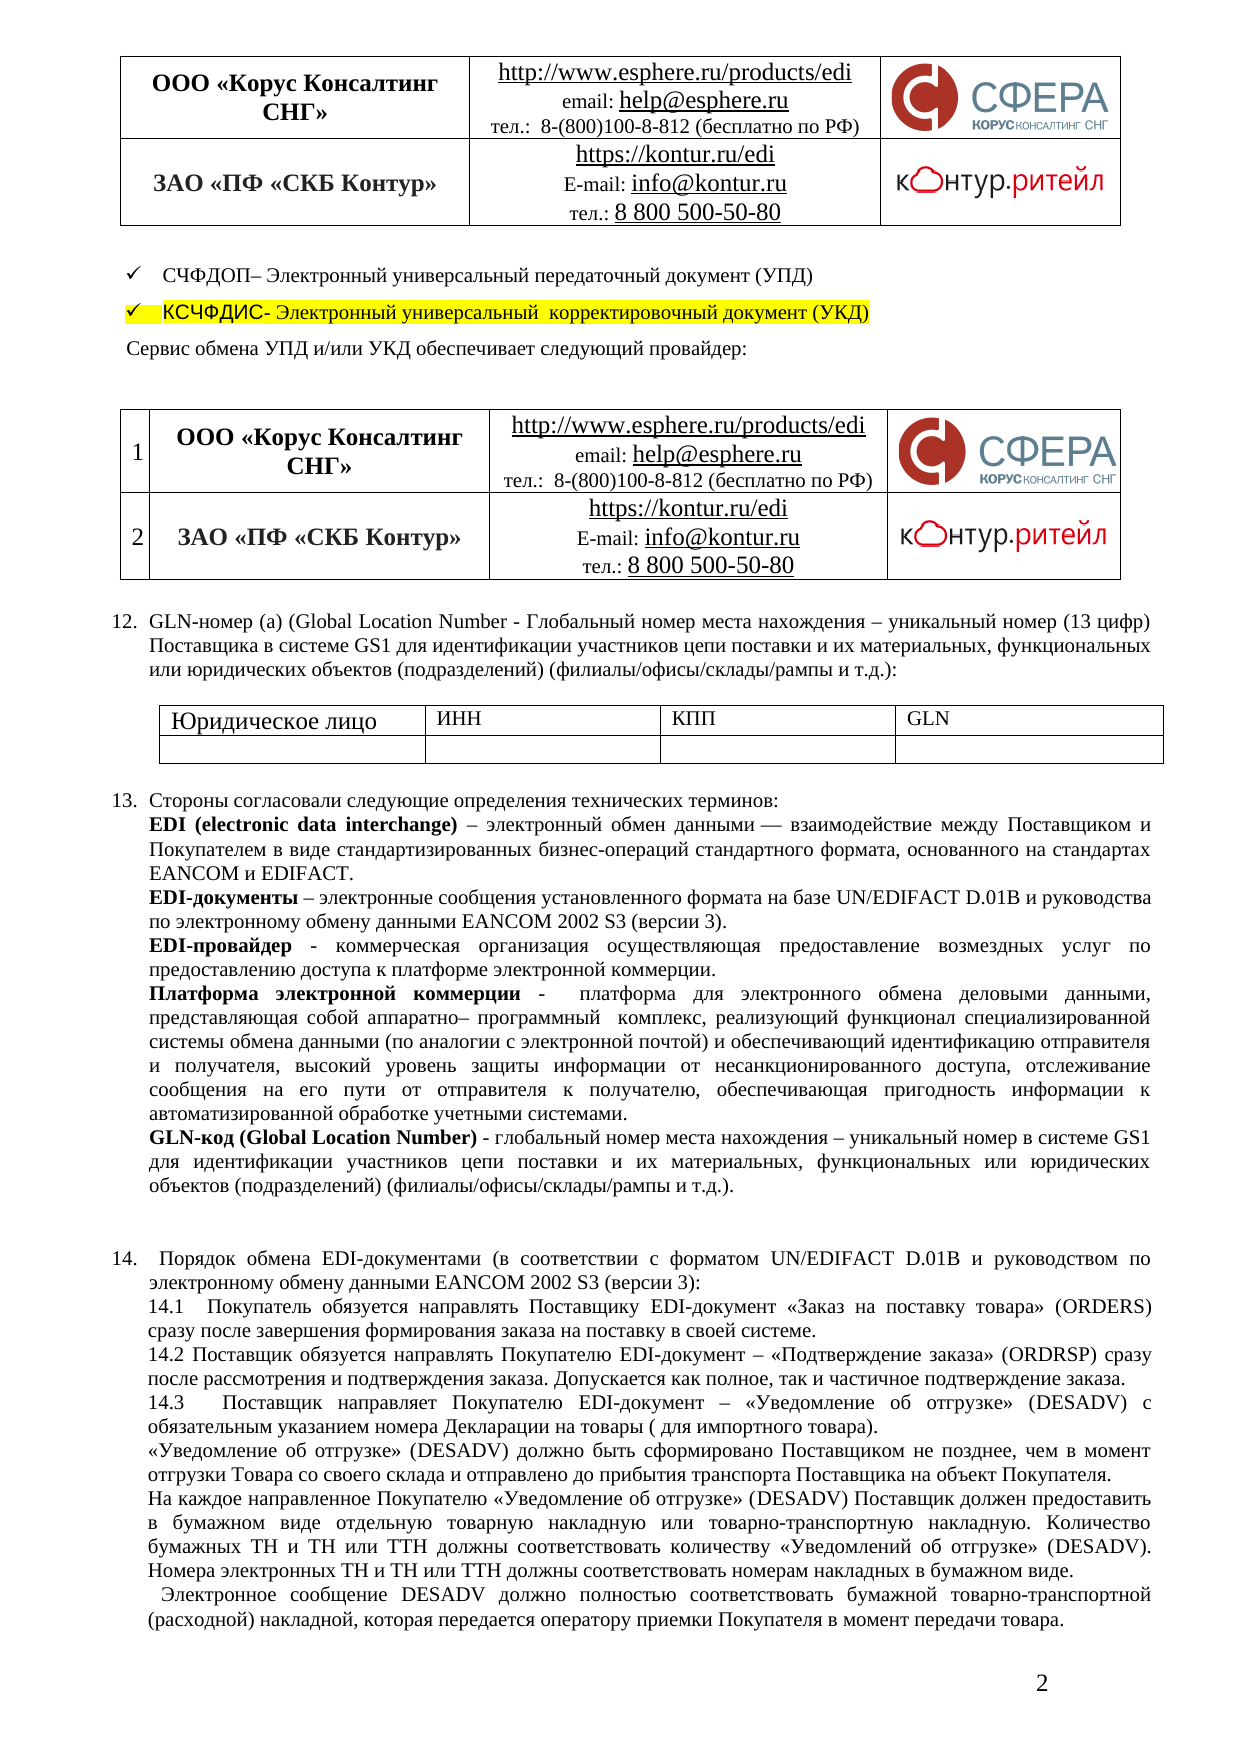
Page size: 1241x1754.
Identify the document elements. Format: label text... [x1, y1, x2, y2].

list На каждое направленное Покупателю «Уведомление об отгрузке» (DESADV) Поставщик должен предоставить в бумажном виде отдельную товарную накладную или товарно-транспортную накладную. Количество бумажных ТН и ТН или ТТН должны соответствовать количеству «Уведомлений об отгрузке» (DESADV). Номера электронных ТН и ТН или ТТН должны соответствовать номерам накладных в бумажном виде. [148, 1486, 1152, 1582]
table_cell https://kontur.ru/edi E-mail: info@kontur.ru тел.: 8 800 500-50-80 [490, 493, 887, 579]
list Поставщик направляет Покупателю EDI-документ – «Уведомление об отгрузке» (DESADV) с обязательным указанием номера Декларации на товары ( для импортного товара). [148, 1390, 1152, 1438]
table_cell ЗАО «ПФ «СКБ Контур» [150, 493, 489, 579]
list EDI (electronic data interchange) – электронный обмен данными — взаимодействие между Поставщиком и Покупателем в виде стандартизированных бизнес-операций стандартного формата, основанного на стандартах EANCOM и EDIFACT. [149, 812, 1152, 884]
table_header http://www.esphere.ru/products/edi email: help@esphere.ru тел.: 8-(800)100-8-812 (бесплатно по РФ) [490, 410, 887, 492]
table_cell https://kontur.ru/edi E-mail: info@kontur.ru тел.: 8 800 500-50-80 [470, 139, 880, 225]
table_cell ЗАО «ПФ «СКБ Контур» [121, 139, 469, 225]
list Платформа электронной коммерции - платформа для электронного обмена деловыми данными, представляющая собой аппаратно– программный комплекс, реализующий функционал специализированной системы обмена данными (по аналогии с электронной почтой) и обеспечивающий идентификацию отправителя и получателя, высокий уровень защиты информации от несанкционированного доступа, отслеживание сообщения на его пути от отправителя к получателю, обеспечивающая пригодность информации к автоматизированной обработке учетными системами. [149, 981, 1152, 1125]
text Сервис обмена УПД и/или УКД обеспечивает следующий провайдер: [74, 336, 1152, 360]
table_cell [881, 139, 1120, 225]
table_cell http://www.esphere.ru/products/edi email: help@esphere.ru тел.: 8-(800)100-8-812 (бесплатно по РФ) [470, 57, 880, 138]
list «Уведомление об отгрузке» (DESADV) должно быть сформировано Поставщиком не позднее, чем в момент отгрузки Товара со своего склада и отправлено до прибытия транспорта Поставщика на объект Покупателя. [148, 1438, 1152, 1486]
table_cell [888, 493, 1120, 579]
table_header [888, 410, 1120, 492]
list GLN-номер (а) (Global Location Number - Глобальный номер места нахождения – уникальный номер (13 цифр) Поставщика в системе GS1 для идентификации участников цепи поставки и их материальных, функциональных или юридических объектов (подразделений) (филиалы/офисы/склады/рампы и т.д.): [111, 609, 1152, 681]
list Стороны согласовали следующие определения технических терминов: [111, 788, 1152, 812]
table_cell ООО «Корус Консалтинг СНГ» [121, 57, 469, 138]
picture [891, 63, 1109, 131]
picture [898, 417, 1117, 485]
list Электронное сообщение DESADV должно полностью соответствовать бумажной товарно-транспортной (расходной) накладной, которая передается оператору приемки Покупателя в момент передачи товара. [148, 1582, 1152, 1631]
table_cell 2 [121, 493, 149, 579]
list Порядок обмена EDI-документами (в соответствии с форматом UN/EDIFACT D.01B и руководством по электронному обмену данными EANCOM 2002 S3 (версии 3): [111, 1246, 1152, 1294]
table_header 1 [121, 410, 149, 492]
list GLN-код (Global Location Number) - глобальный номер места нахождения – уникальный номер в системе GS1 для идентификации участников цепи поставки и их материальных, функциональных или юридических объектов (подразделений) (филиалы/офисы/склады/рампы и т.д.). [149, 1125, 1152, 1197]
list EDI-документы – электронные сообщения установленного формата на базе UN/EDIFACT D.01B и руководства по электронному обмену данными EANCOM 2002 S3 (версии 3). [149, 884, 1152, 933]
list Поставщик обязуется направлять Покупателю EDI-документ – «Подтверждение заказа» (ORDRSP) сразу после рассмотрения и подтверждения заказа. Допускается как полное, так и частичное подтверждение заказа. [148, 1342, 1152, 1390]
list КСЧФДИС- Электронный универсальный корректировочный документ (УКД) [125, 299, 1152, 324]
list Покупатель обязуется направлять Поставщику EDI-документ «Заказ на поставку товара» (ORDERS) сразу после завершения формирования заказа на поставку в своей системе. [148, 1294, 1152, 1342]
picture [899, 515, 1109, 557]
table_cell [881, 57, 1120, 138]
picture [895, 162, 1105, 203]
list EDI-провайдер - коммерческая организация осуществляющая предоставление возмездных услуг по предоставлению доступа к платформе электронной коммерции. [149, 933, 1152, 981]
list СЧФДОП– Электронный универсальный передаточный документ (УПД) [125, 263, 1152, 287]
table_header ООО «Корус Консалтинг СНГ» [150, 410, 489, 492]
